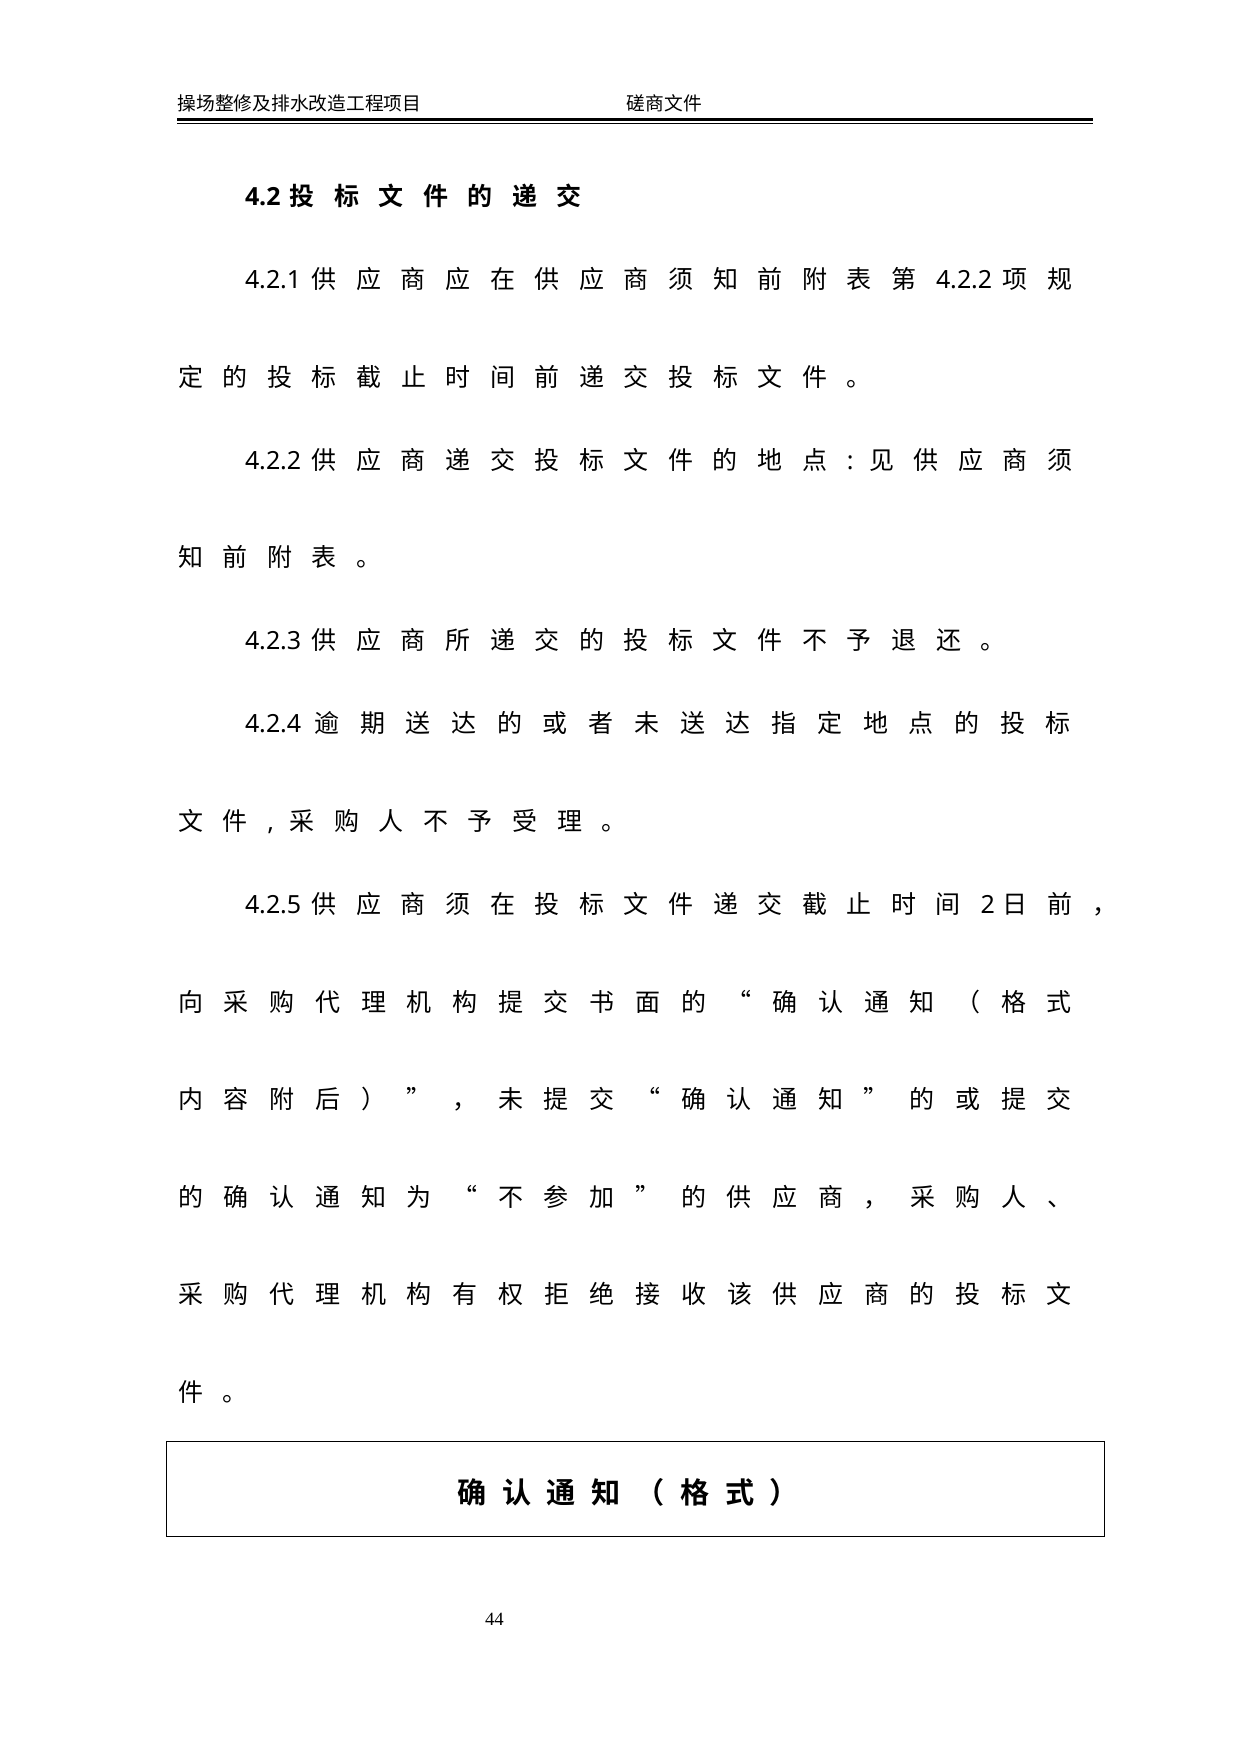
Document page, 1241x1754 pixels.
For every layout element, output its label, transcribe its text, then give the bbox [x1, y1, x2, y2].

text 4.2投标文件的递交 [178, 162, 1092, 227]
text 4.2.4 逾期送达的或者未送达指定地点的投标文件,采购人不予受理。 [178, 689, 1092, 852]
text 4.2.3供应商所递交的投标文件不予退还。 [178, 606, 1092, 671]
text 4.2.2供应商递交投标文件的地点:见供应商须知前附表。 [178, 426, 1092, 588]
text 4.2.1供应商应在供应商须知前附表第4.2.2项规定的投标截止时间前递交投标文件。 [178, 245, 1092, 408]
text 4.2.5供应商须在投标文件递交截止时间2日前，向采购代理机构提交书面的“确认通知（格式内容附后）”，未提交“确认通知”的或提交的确认通知为“不参加”的供应商，采购人、采购代理机构有权拒绝接收该供应商的投标文件。 [178, 870, 1092, 1423]
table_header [167, 1442, 1104, 1536]
